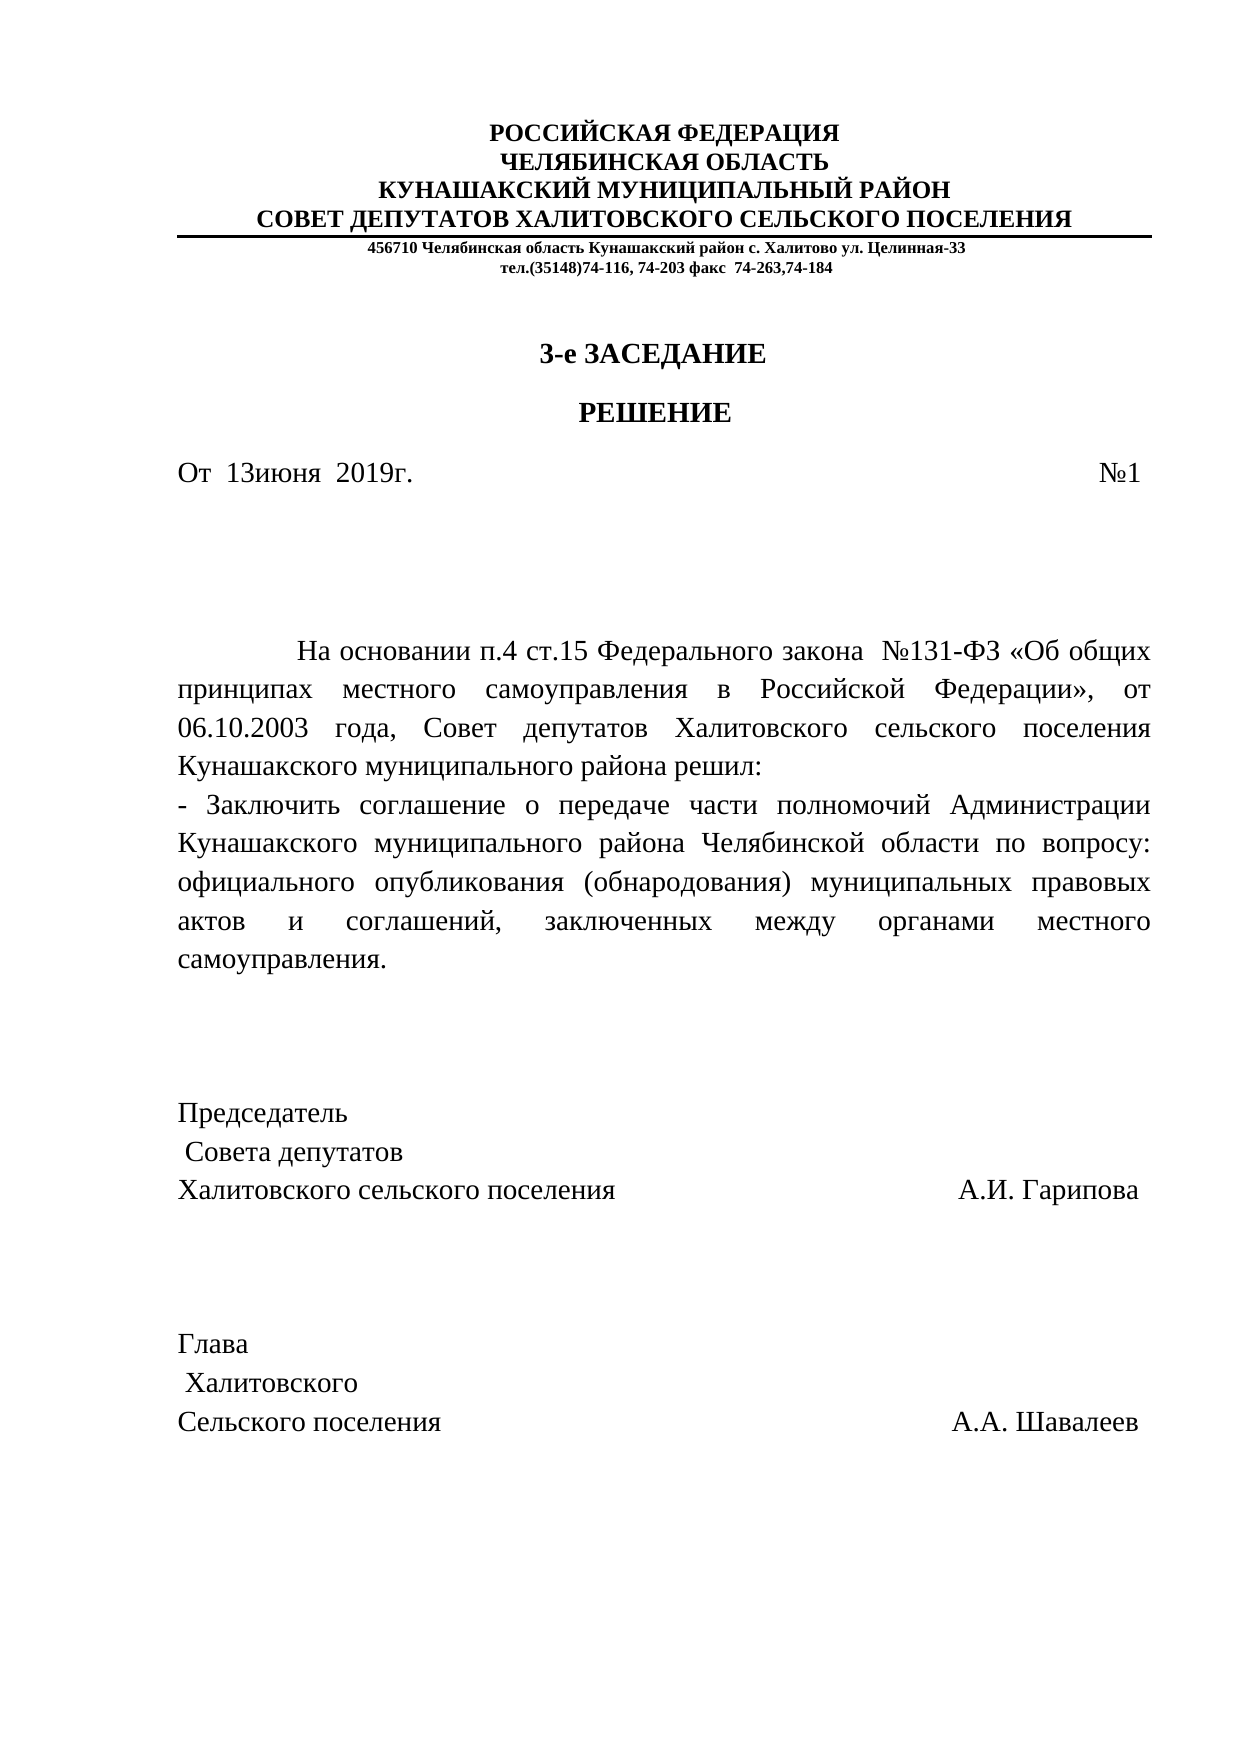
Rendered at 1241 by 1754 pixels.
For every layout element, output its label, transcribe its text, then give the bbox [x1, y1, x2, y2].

text тел.(35148)74-116, 74-203 факс 74-263,74-184 [177, 257, 1152, 277]
text От 13июня 2019г. №1 [177, 455, 1152, 488]
text РОССИЙСКАЯ ФЕДЕРАЦИЯ [177, 118, 1152, 147]
text Совета депутатов [177, 1134, 1152, 1167]
text Сельского поселения А.А. Шавалеев [177, 1404, 1152, 1437]
text КУНАШАКСКИЙ МУНИЦИПАЛЬНЫЙ РАЙОН [177, 176, 1152, 204]
text На основании п.4 ст.15 Федерального закона №131-ФЗ «Об общих принципах местного самоуправления в Российской Федерации», от 06.10.2003 года, Совет депутатов Халитовского сельского поселения Кунашакского муниципального района решил: [177, 633, 1152, 782]
text Халитовского [177, 1365, 1152, 1399]
text Халитовского сельского поселения А.И. Гарипова [177, 1172, 1152, 1206]
text Председатель [177, 1095, 1152, 1129]
text 3-е ЗАСЕДАНИЕ [177, 336, 1152, 369]
text 456710 Челябинская область Кунашакский район с. Халитово ул. Целинная-33 [177, 238, 1152, 257]
text СОВЕТ ДЕПУТАТОВ ХАЛИТОВСКОГО СЕЛЬСКОГО ПОСЕЛЕНИЯ [177, 204, 1152, 235]
text Глава [177, 1327, 1152, 1360]
text ЧЕЛЯБИНСКАЯ ОБЛАСТЬ [177, 147, 1152, 176]
text РЕШЕНИЕ [177, 395, 1152, 429]
text - Заключить соглашение о передаче части полномочий Администрации Кунашакского муниципального района Челябинской области по вопросу: официального опубликования (обнародования) муниципальных правовых актов и соглашений, заключенных между органами местного самоуправления. [177, 787, 1152, 975]
